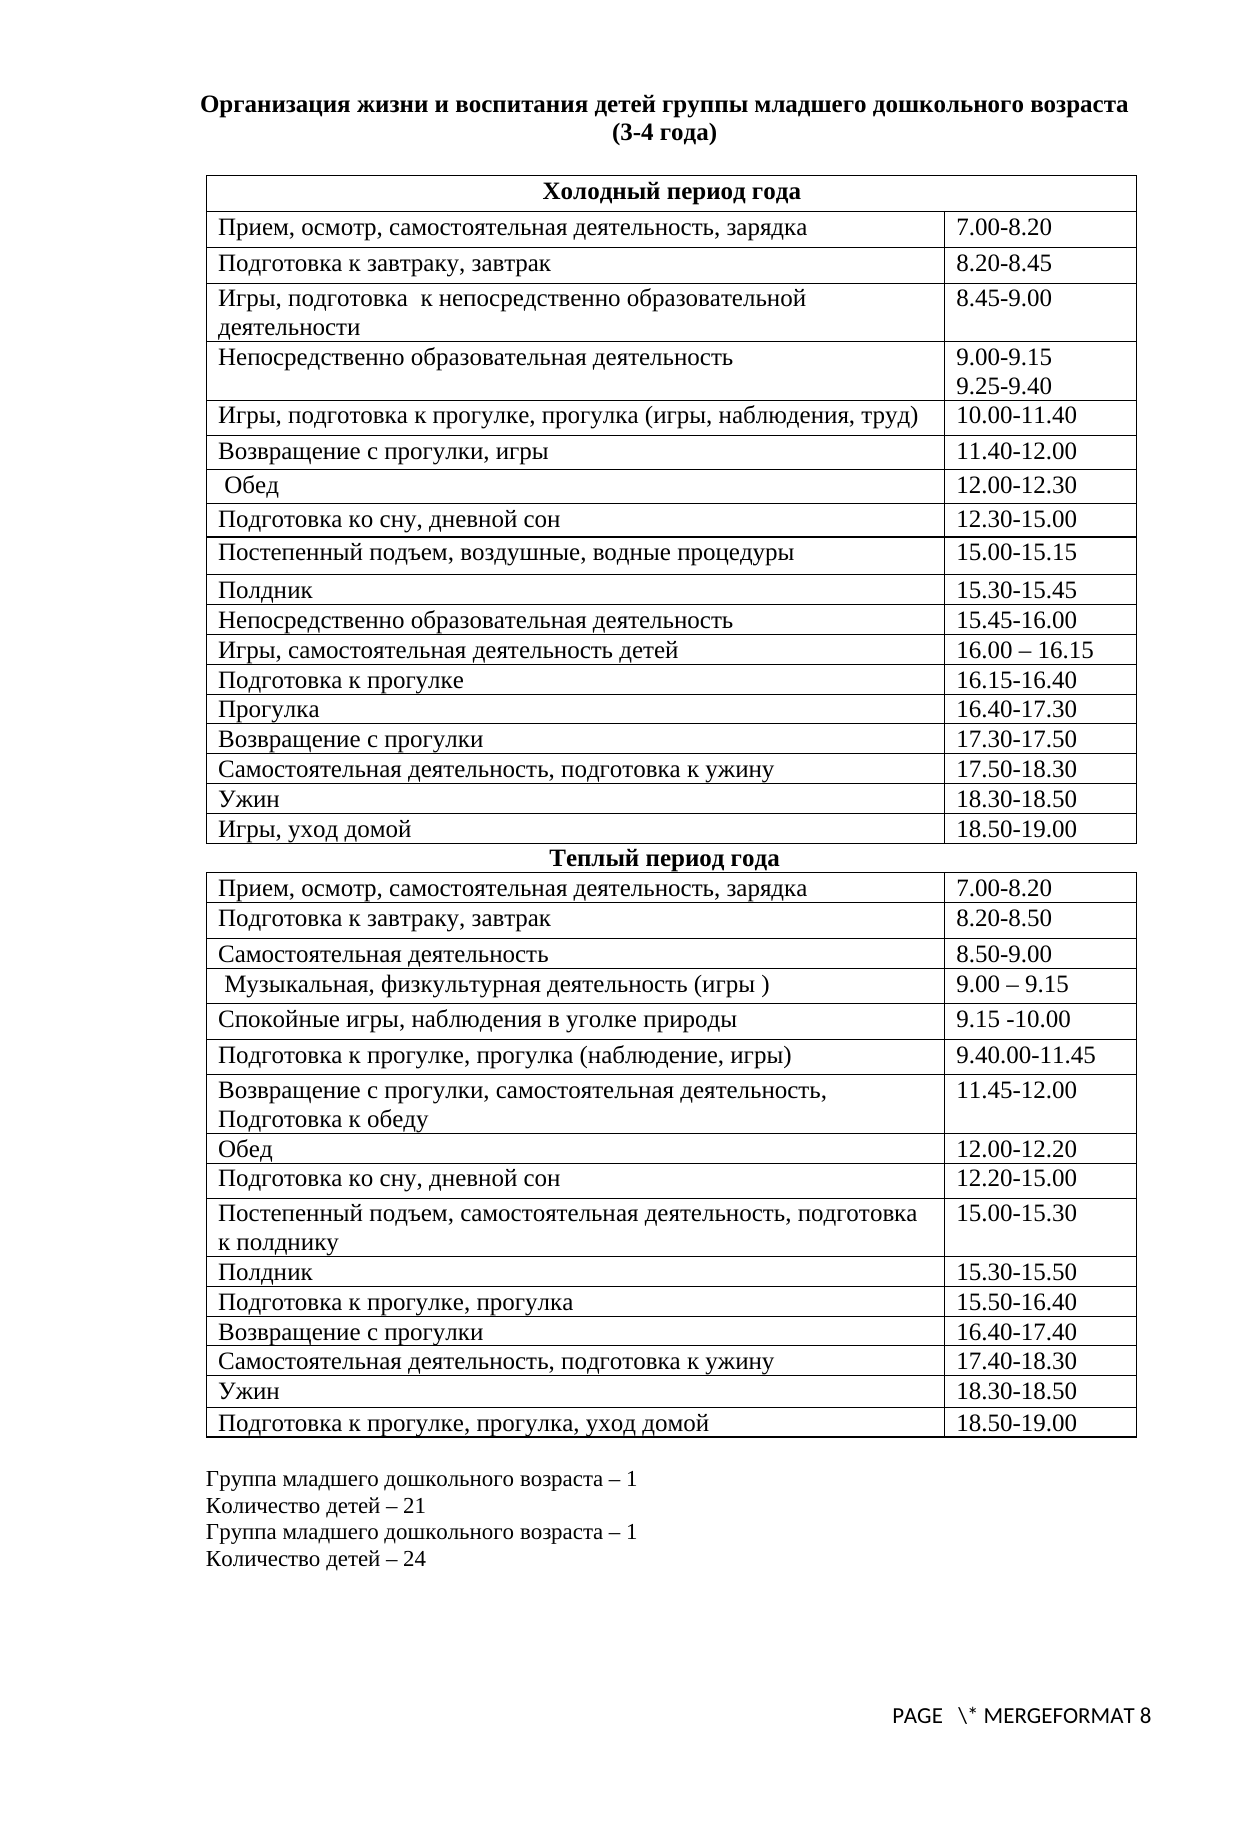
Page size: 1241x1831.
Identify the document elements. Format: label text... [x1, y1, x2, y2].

table_cell 12.00-12.20 [945, 1134, 1136, 1162]
text (3-4 года) [177, 117, 1152, 146]
table_cell Подготовка ко сну, дневной сон [207, 1164, 944, 1197]
table_cell Обед [207, 1134, 944, 1162]
table_cell Игры, уход домой [207, 814, 944, 842]
table_cell 11.40-12.00 [945, 436, 1136, 469]
table_cell Подготовка к завтраку, завтрак [207, 248, 944, 282]
table_cell 18.50-19.00 [945, 1408, 1136, 1436]
table_header Прием, осмотр, самостоятельная деятельность, зарядка [207, 873, 944, 902]
table_cell 16.00 – 16.15 [945, 635, 1136, 664]
table_cell 15.50-16.40 [945, 1287, 1136, 1316]
text Теплый период года [177, 843, 1152, 872]
table_cell Прогулка [207, 695, 944, 723]
table_cell 15.45-16.00 [945, 605, 1136, 634]
table_cell Полдник [207, 575, 944, 604]
table_cell 7.00-8.20 [945, 212, 1136, 247]
text Организация жизни и воспитания детей группы младшего дошкольного возраста [177, 89, 1152, 117]
table_cell 12.30-15.00 [945, 504, 1136, 536]
table_cell Возвращение с прогулки, самостоятельная деятельность, Подготовка к обеду [207, 1075, 944, 1133]
table_cell 17.50-18.30 [945, 754, 1136, 783]
table_cell Музыкальная, физкультурная деятельность (игры ) [207, 969, 944, 1003]
table_cell 17.40-18.30 [945, 1346, 1136, 1375]
table_cell 8.45-9.00 [945, 284, 1136, 341]
table_cell 10.00-11.40 [945, 401, 1136, 435]
table_cell Игры, подготовка к непосредственно образовательной деятельности [207, 284, 944, 341]
table_cell Возвращение с прогулки [207, 724, 944, 753]
table_cell Самостоятельная деятельность, подготовка к ужину [207, 1346, 944, 1375]
table_cell Игры, самостоятельная деятельность детей [207, 635, 944, 664]
table_cell 12.00-12.30 [945, 470, 1136, 503]
table_cell Полдник [207, 1257, 944, 1286]
table_cell 18.50-19.00 [945, 814, 1136, 842]
table_cell Самостоятельная деятельность, подготовка к ужину [207, 754, 944, 783]
table_cell Спокойные игры, наблюдения в уголке природы [207, 1004, 944, 1039]
table_header Холодный период года [207, 176, 1136, 211]
text Количество детей – 21 [177, 1492, 1152, 1518]
text Количество детей – 24 [177, 1544, 1152, 1571]
table_cell 8.50-9.00 [945, 939, 1136, 968]
table_cell Обед [207, 470, 944, 503]
table_cell 9.15 -10.00 [945, 1004, 1136, 1039]
table_cell Постепенный подъем, самостоятельная деятельность, подготовка к полднику [207, 1199, 944, 1256]
text Группа младшего дошкольного возраста – 1 [177, 1518, 1152, 1544]
table_cell Подготовка к прогулке, прогулка, уход домой [207, 1408, 944, 1436]
table_cell 12.20-15.00 [945, 1164, 1136, 1197]
table_cell Возвращение с прогулки, игры [207, 436, 944, 469]
table_cell 15.00-15.30 [945, 1199, 1136, 1256]
table_cell Подготовка к прогулке [207, 665, 944, 693]
table_cell Непосредственно образовательная деятельность [207, 342, 944, 399]
table_cell 16.15-16.40 [945, 665, 1136, 693]
table_cell Непосредственно образовательная деятельность [207, 605, 944, 634]
text Группа младшего дошкольного возраста – 1 [177, 1466, 1152, 1492]
table_cell 9.00-9.15 9.25-9.40 [945, 342, 1136, 399]
table_cell 11.45-12.00 [945, 1075, 1136, 1133]
table_cell Подготовка к завтраку, завтрак [207, 903, 944, 938]
table_cell Подготовка к прогулке, прогулка [207, 1287, 944, 1316]
table_cell 16.40-17.40 [945, 1317, 1136, 1345]
table_cell 9.40.00-11.45 [945, 1040, 1136, 1074]
table_cell 18.30-18.50 [945, 784, 1136, 813]
table_cell Самостоятельная деятельность [207, 939, 944, 968]
table_cell 16.40-17.30 [945, 695, 1136, 723]
table_cell 15.30-15.45 [945, 575, 1136, 604]
table_cell Подготовка к прогулке, прогулка (наблюдение, игры) [207, 1040, 944, 1074]
table_header 7.00-8.20 [945, 873, 1136, 902]
table_cell 17.30-17.50 [945, 724, 1136, 753]
table_cell Ужин [207, 1376, 944, 1407]
table_cell 8.20-8.45 [945, 248, 1136, 282]
table_cell Прием, осмотр, самостоятельная деятельность, зарядка [207, 212, 944, 247]
table_cell 15.30-15.50 [945, 1257, 1136, 1286]
table_cell 9.00 – 9.15 [945, 969, 1136, 1003]
table_cell Возвращение с прогулки [207, 1317, 944, 1345]
table_cell Ужин [207, 784, 944, 813]
table_cell Игры, подготовка к прогулке, прогулка (игры, наблюдения, труд) [207, 401, 944, 435]
table_cell Постепенный подъем, воздушные, водные процедуры [207, 538, 944, 574]
table_cell 8.20-8.50 [945, 903, 1136, 938]
table_cell Подготовка ко сну, дневной сон [207, 504, 944, 536]
table_cell 15.00-15.15 [945, 538, 1136, 574]
table_cell 18.30-18.50 [945, 1376, 1136, 1407]
